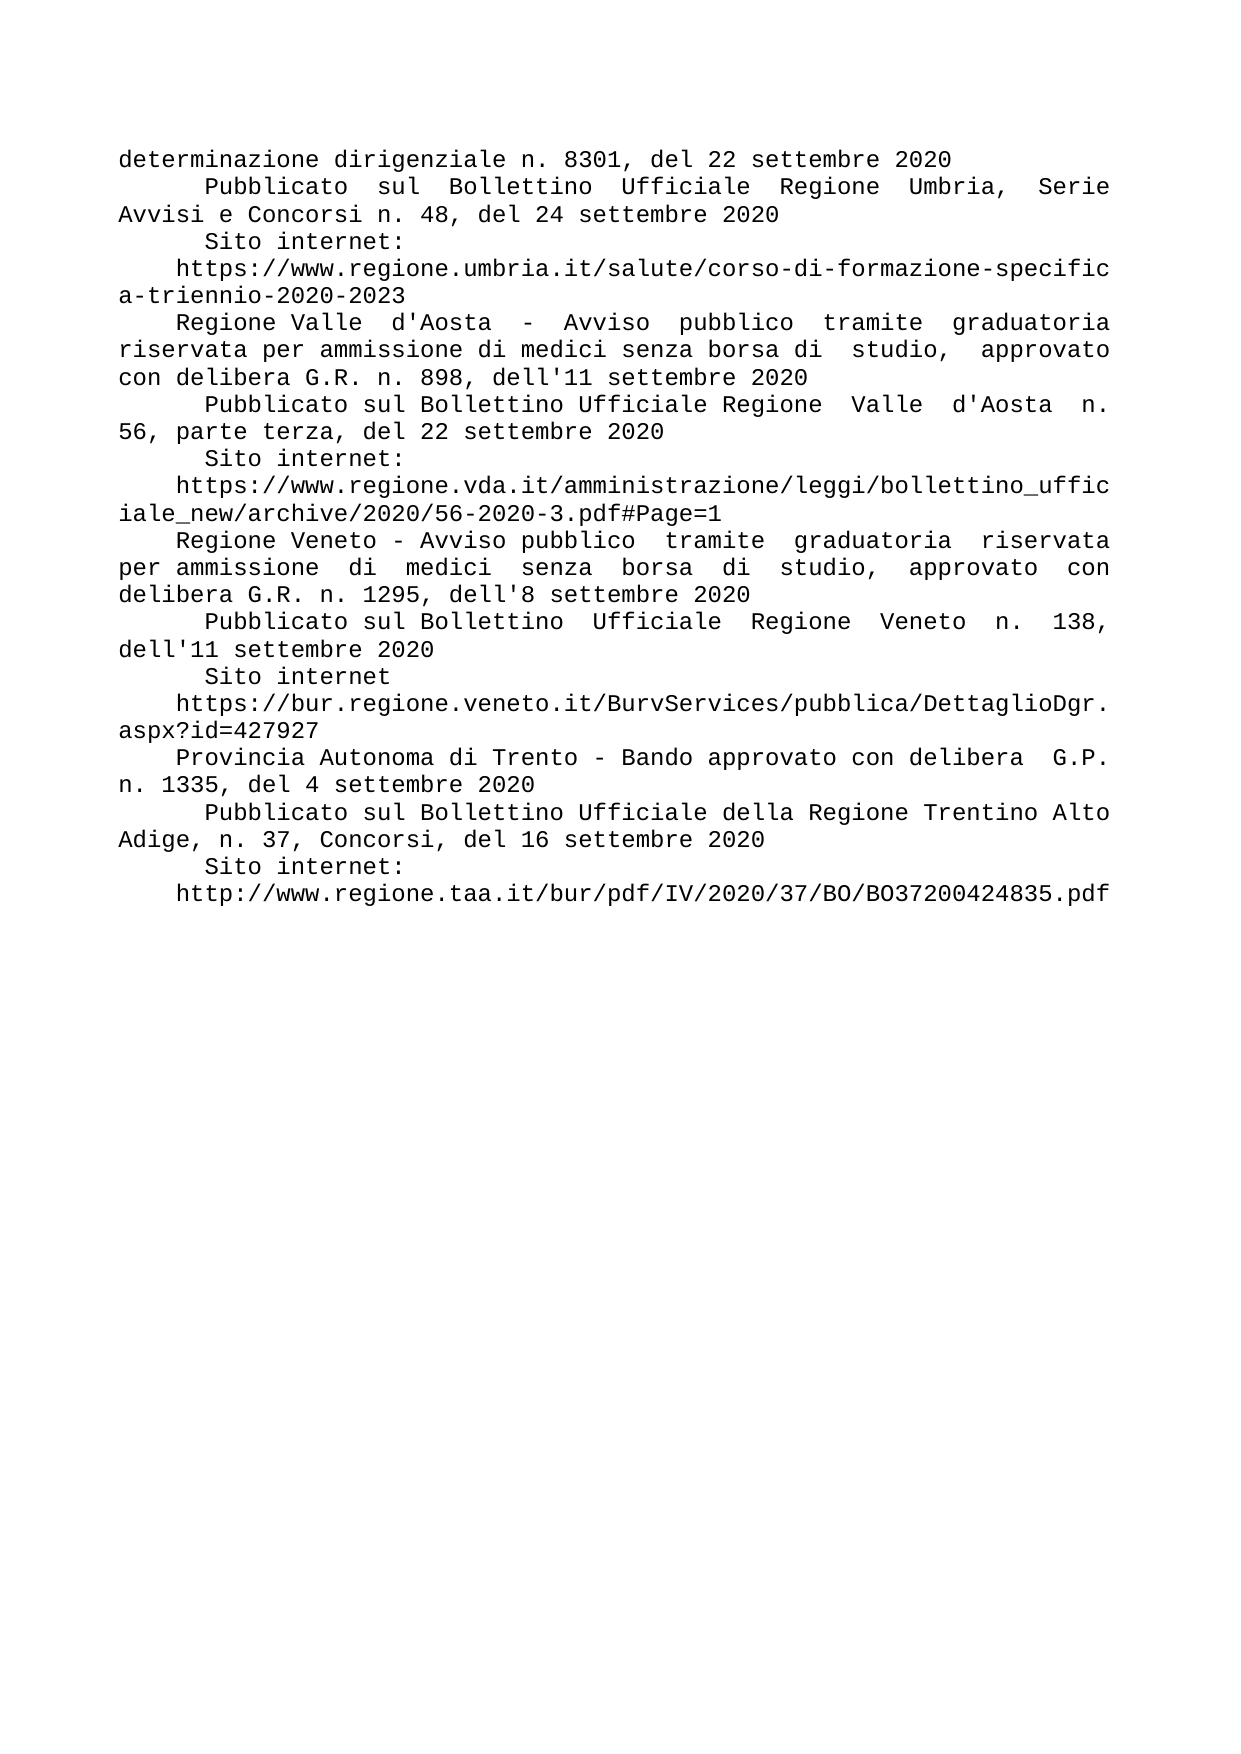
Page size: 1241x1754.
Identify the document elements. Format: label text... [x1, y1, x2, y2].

text Regione Valle d'Aosta - Avviso pubblico tramite graduatoria [118, 311, 1122, 338]
text Sito internet: [118, 447, 1122, 474]
text Pubblicato sul Bollettino Ufficiale Regione Valle d'Aosta n. [118, 392, 1122, 419]
text Pubblicato sul Bollettino Ufficiale Regione Umbria, Serie [118, 175, 1122, 202]
text aspx?id=427927 [118, 718, 1122, 746]
text riservata per ammissione di medici senza borsa di studio, approvato [118, 338, 1122, 365]
text https://bur.regione.veneto.it/BurvServices/pubblica/DettaglioDgr. [118, 691, 1122, 718]
text per ammissione di medici senza borsa di studio, approvato con [118, 555, 1122, 583]
text Pubblicato sul Bollettino Ufficiale della Regione Trentino Alto [118, 800, 1122, 827]
text http://www.regione.taa.it/bur/pdf/IV/2020/37/BO/BO37200424835.pdf [118, 882, 1122, 909]
text con delibera G.R. n. 898, dell'11 settembre 2020 [118, 365, 1122, 392]
text Pubblicato sul Bollettino Ufficiale Regione Veneto n. 138, [118, 610, 1122, 637]
text n. 1335, del 4 settembre 2020 [118, 773, 1122, 800]
text Provincia Autonoma di Trento - Bando approvato con delibera G.P. [118, 746, 1122, 773]
text Adige, n. 37, Concorsi, del 16 settembre 2020 [118, 827, 1122, 854]
text https://www.regione.vda.it/amministrazione/leggi/bollettino_uffic [118, 474, 1122, 501]
text iale_new/archive/2020/56-2020-3.pdf#Page=1 [118, 501, 1122, 528]
text 56, parte terza, del 22 settembre 2020 [118, 419, 1122, 447]
text determinazione dirigenziale n. 8301, del 22 settembre 2020 [118, 148, 1122, 175]
text delibera G.R. n. 1295, dell'8 settembre 2020 [118, 583, 1122, 610]
text a-triennio-2020-2023 [118, 283, 1122, 311]
text Sito internet: [118, 229, 1122, 256]
text Avvisi e Concorsi n. 48, del 24 settembre 2020 [118, 202, 1122, 229]
text Sito internet [118, 664, 1122, 691]
text Regione Veneto - Avviso pubblico tramite graduatoria riservata [118, 528, 1122, 555]
text Sito internet: [118, 854, 1122, 882]
text https://www.regione.umbria.it/salute/corso-di-formazione-specific [118, 256, 1122, 283]
text dell'11 settembre 2020 [118, 637, 1122, 664]
